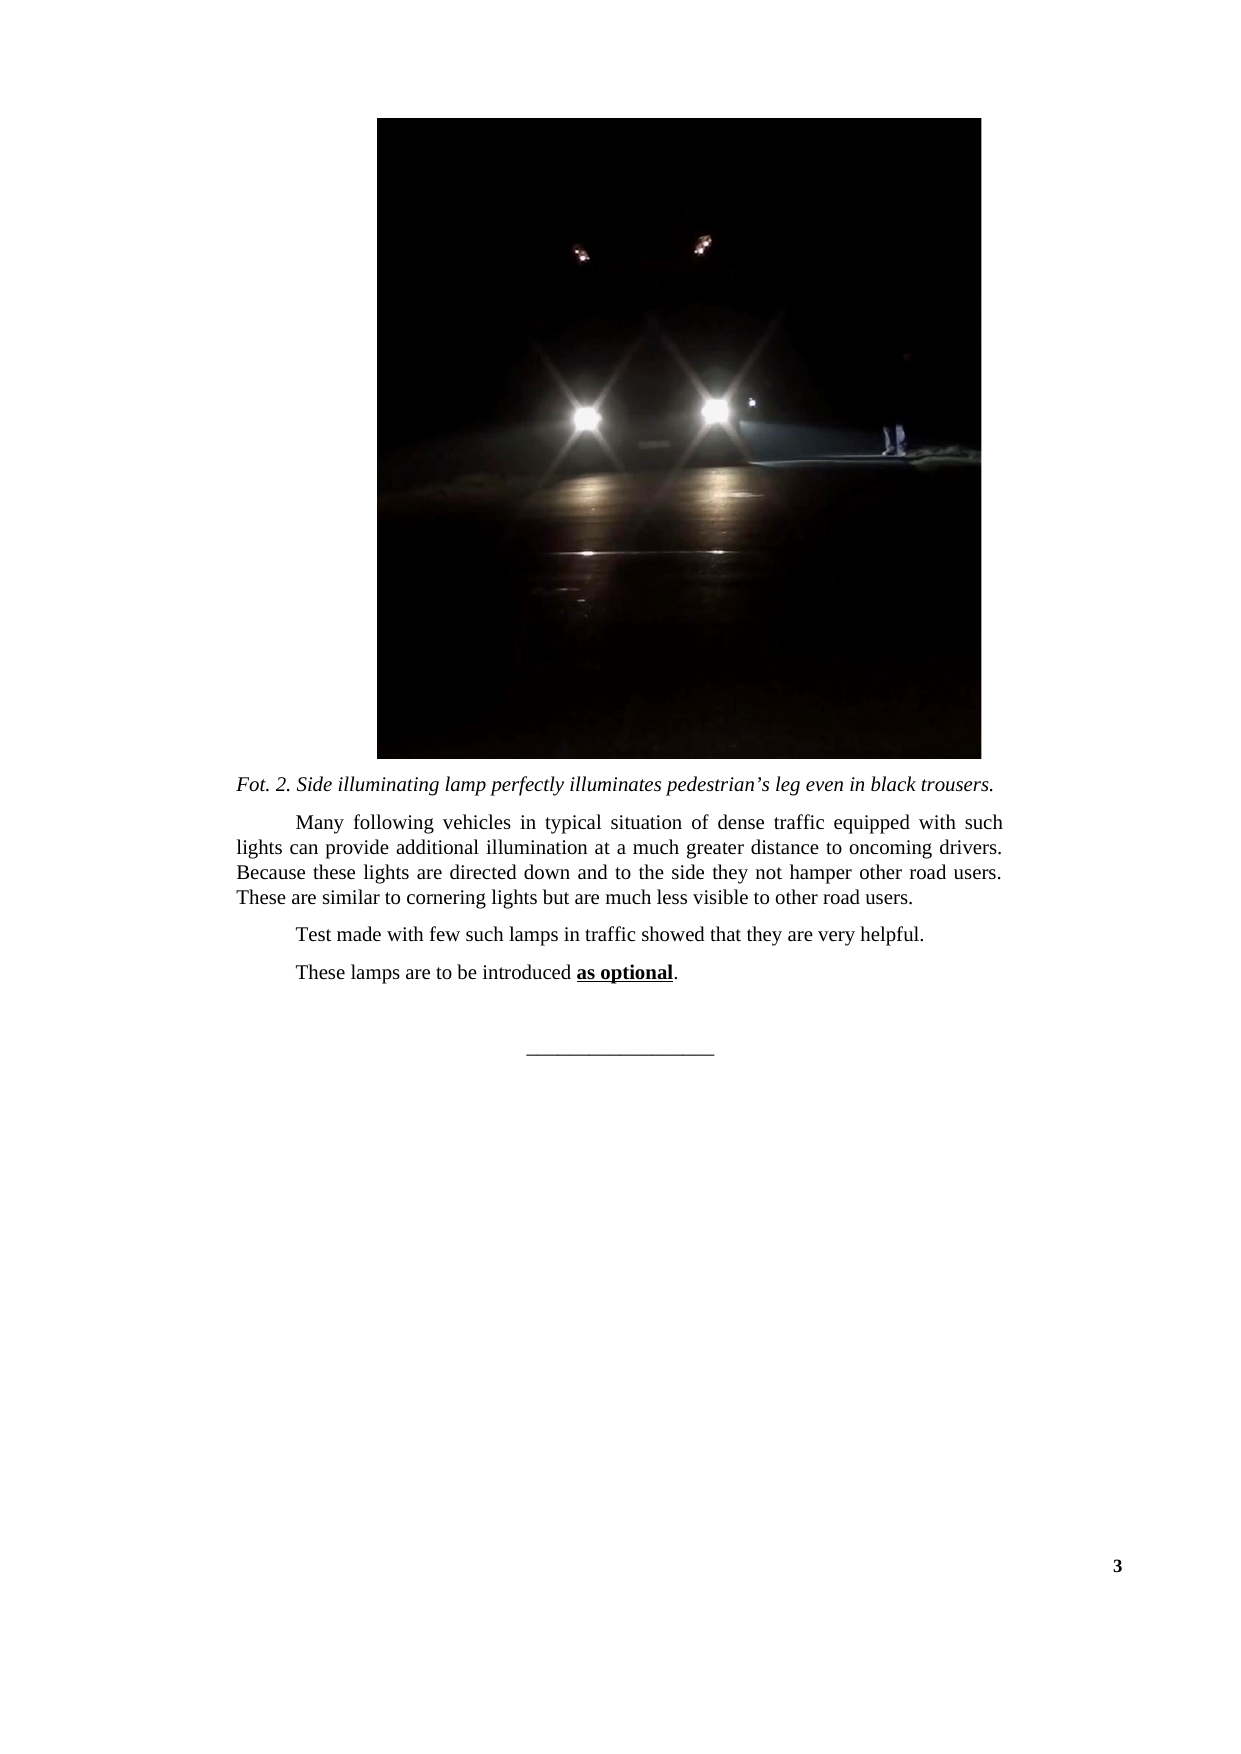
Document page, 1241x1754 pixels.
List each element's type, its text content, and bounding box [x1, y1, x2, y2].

text __________________ [236, 1034, 1004, 1058]
text Many following vehicles in typical situation of dense traffic equipped with such lights can provide additional illumination at a much greater distance to oncoming drivers. Because these lights are directed down and to the side they not hamper other road users. These are similar to cornering lights but are much less visible to other road users. [236, 809, 1004, 909]
text These lamps are to be introduced as optional. [236, 959, 1004, 984]
text Test made with few such lamps in traffic showed that they are very helpful. [236, 921, 1004, 946]
text Fot. 2. Side illuminating lamp perfectly illuminates pedestrian’s leg even in black trousers. [236, 771, 1122, 796]
picture [377, 118, 982, 759]
